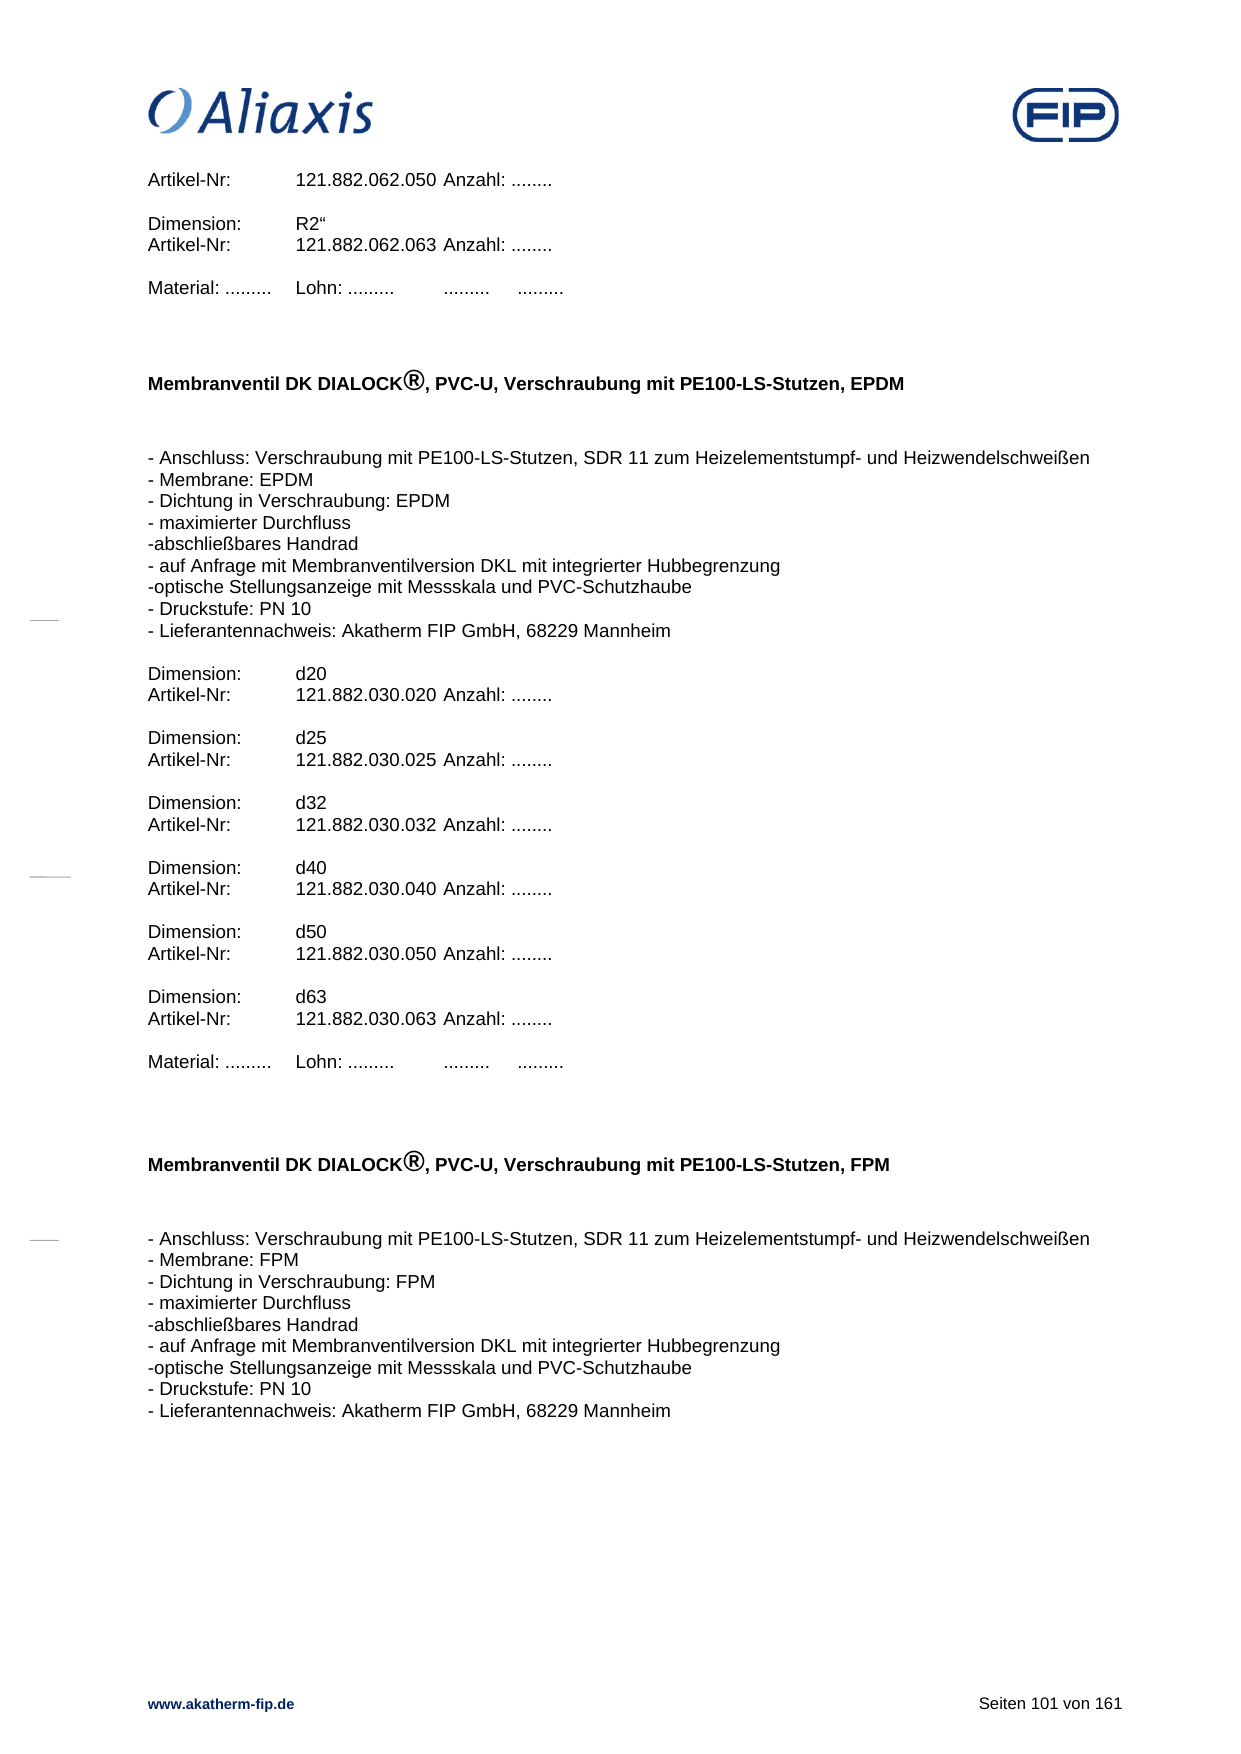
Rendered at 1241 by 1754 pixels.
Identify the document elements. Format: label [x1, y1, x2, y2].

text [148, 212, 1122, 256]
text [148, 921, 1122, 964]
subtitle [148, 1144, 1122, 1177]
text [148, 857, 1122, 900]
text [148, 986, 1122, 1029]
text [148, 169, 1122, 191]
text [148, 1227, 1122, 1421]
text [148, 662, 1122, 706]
picture [1012, 88, 1119, 142]
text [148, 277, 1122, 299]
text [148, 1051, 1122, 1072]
picture [148, 88, 373, 134]
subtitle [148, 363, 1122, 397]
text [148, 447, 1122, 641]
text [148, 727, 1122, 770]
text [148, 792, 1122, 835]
